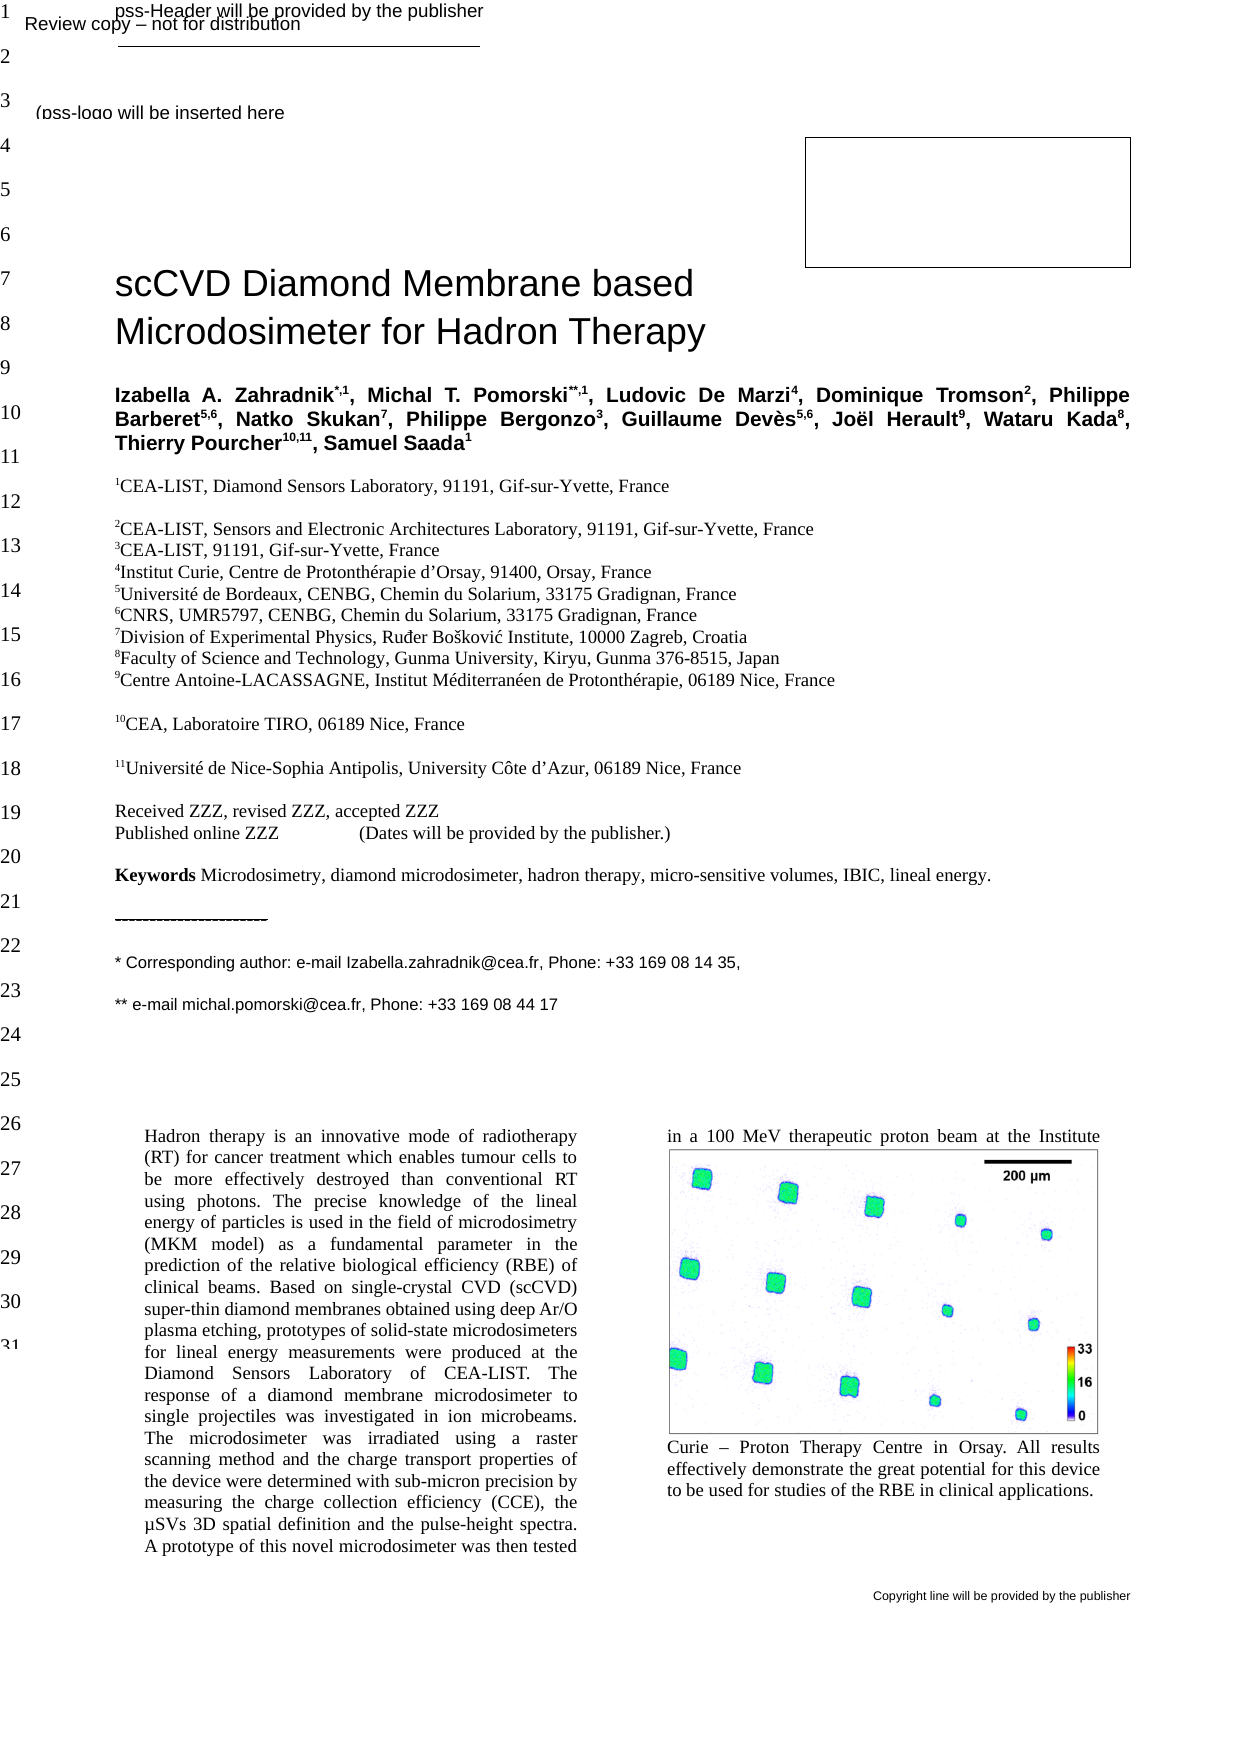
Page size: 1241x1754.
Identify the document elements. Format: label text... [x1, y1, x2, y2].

text Izabella A. Zahradnik*,1, Michal T. Pomorski**,1, Ludovic De Marzi4, Dominique Tromson2, Philippe Barberet5,6, Natko Skukan7, Philippe Bergonzo3, Guillaume Devès5,6, Joël Herault9, Wataru Kada8, Thierry Pourcher10,11, Samuel Saada1 [114, 384, 1130, 455]
text ---------------------- [114, 907, 1130, 930]
text 7Division of Experimental Physics, Ruđer Bošković Institute, 10000 Zagreb, Croatia [114, 626, 1130, 647]
text * Corresponding author: e-mail Izabella.zahradnik@cea.fr, Phone: +33 169 08 14 35, [114, 951, 1130, 973]
title scCVD Diamond Membrane based Microdosimeter for Hadron Therapy [114, 258, 1130, 354]
text 8Faculty of Science and Technology, Gunma University, Kiryu, Gunma 376-8515, Japan [114, 647, 1130, 669]
text ** e-mail michal.pomorski@cea.fr, Phone: +33 169 08 44 17 [114, 993, 1130, 1015]
text 9Centre Antoine-LACASSAGNE, Institut Méditerranéen de Protonthérapie, 06189 Nice, France [114, 669, 1130, 691]
text 3CEA-LIST, 91191, Gif-sur-Yvette, France [114, 539, 1130, 561]
text 6CNRS, UMR5797, CENBG, Chemin du Solarium, 33175 Gradignan, France [114, 604, 1130, 626]
text Hadron therapy is an innovative mode of radiotherapy (RT) for cancer treatment which enables tumour cells to be more effectively destroyed than conventional RT using photons. The precise knowledge of the lineal energy of particles is used in the field of microdosimetry (MKM model) as a fundamental parameter in the prediction of the relative biological efficiency (RBE) of clinical beams. Based on single-crystal CVD (scCVD) super-thin diamond membranes obtained using deep Ar/O plasma etching, prototypes of solid-state microdosimeters for lineal energy measurements were produced at the Diamond Sensors Laboratory of CEA-LIST. The response of a diamond membrane microdosimeter to single projectiles was investigated in ion microbeams. The microdosimeter was irradiated using a raster scanning method and the charge transport properties of the device were determined with sub-micron precision by measuring the charge collection efficiency (CCE), the µSVs 3D spatial definition and the pulse-height spectra. A prototype of this novel microdosimeter was then tested in a 100 MeV therapeutic proton beam at the Institute Curie – Proton Therapy Centre in Orsay. All results effectively demonstrate the great potential for this device to be used for studies of the RBE in clinical applications. [144, 1125, 578, 1556]
text 2CEA-LIST, Sensors and Electronic Architectures Laboratory, 91191, Gif-sur-Yvette, France [114, 518, 1130, 539]
text Keywords Microdosimetry, diamond microdosimeter, hadron therapy, micro-sensitive volumes, IBIC, lineal energy. [114, 864, 1130, 886]
text 10CEA, Laboratoire TIRO, 06189 Nice, France [114, 711, 1130, 735]
text 1CEA-LIST, Diamond Sensors Laboratory, 91191, Gif-sur-Yvette, France [114, 473, 1130, 497]
text 5Université de Bordeaux, CENBG, Chemin du Solarium, 33175 Gradignan, France [114, 583, 1130, 604]
picture [667, 1147, 1100, 1436]
text 4Institut Curie, Centre de Protonthérapie d’Orsay, 91400, Orsay, France [114, 561, 1130, 583]
text 11Université de Nice-Sophia Antipolis, University Côte d’Azur, 06189 Nice, France [114, 756, 1130, 779]
text Received ZZZ, revised ZZZ, accepted ZZZ Published online ZZZ (Dates will be provided by the publisher.) [114, 800, 1130, 843]
